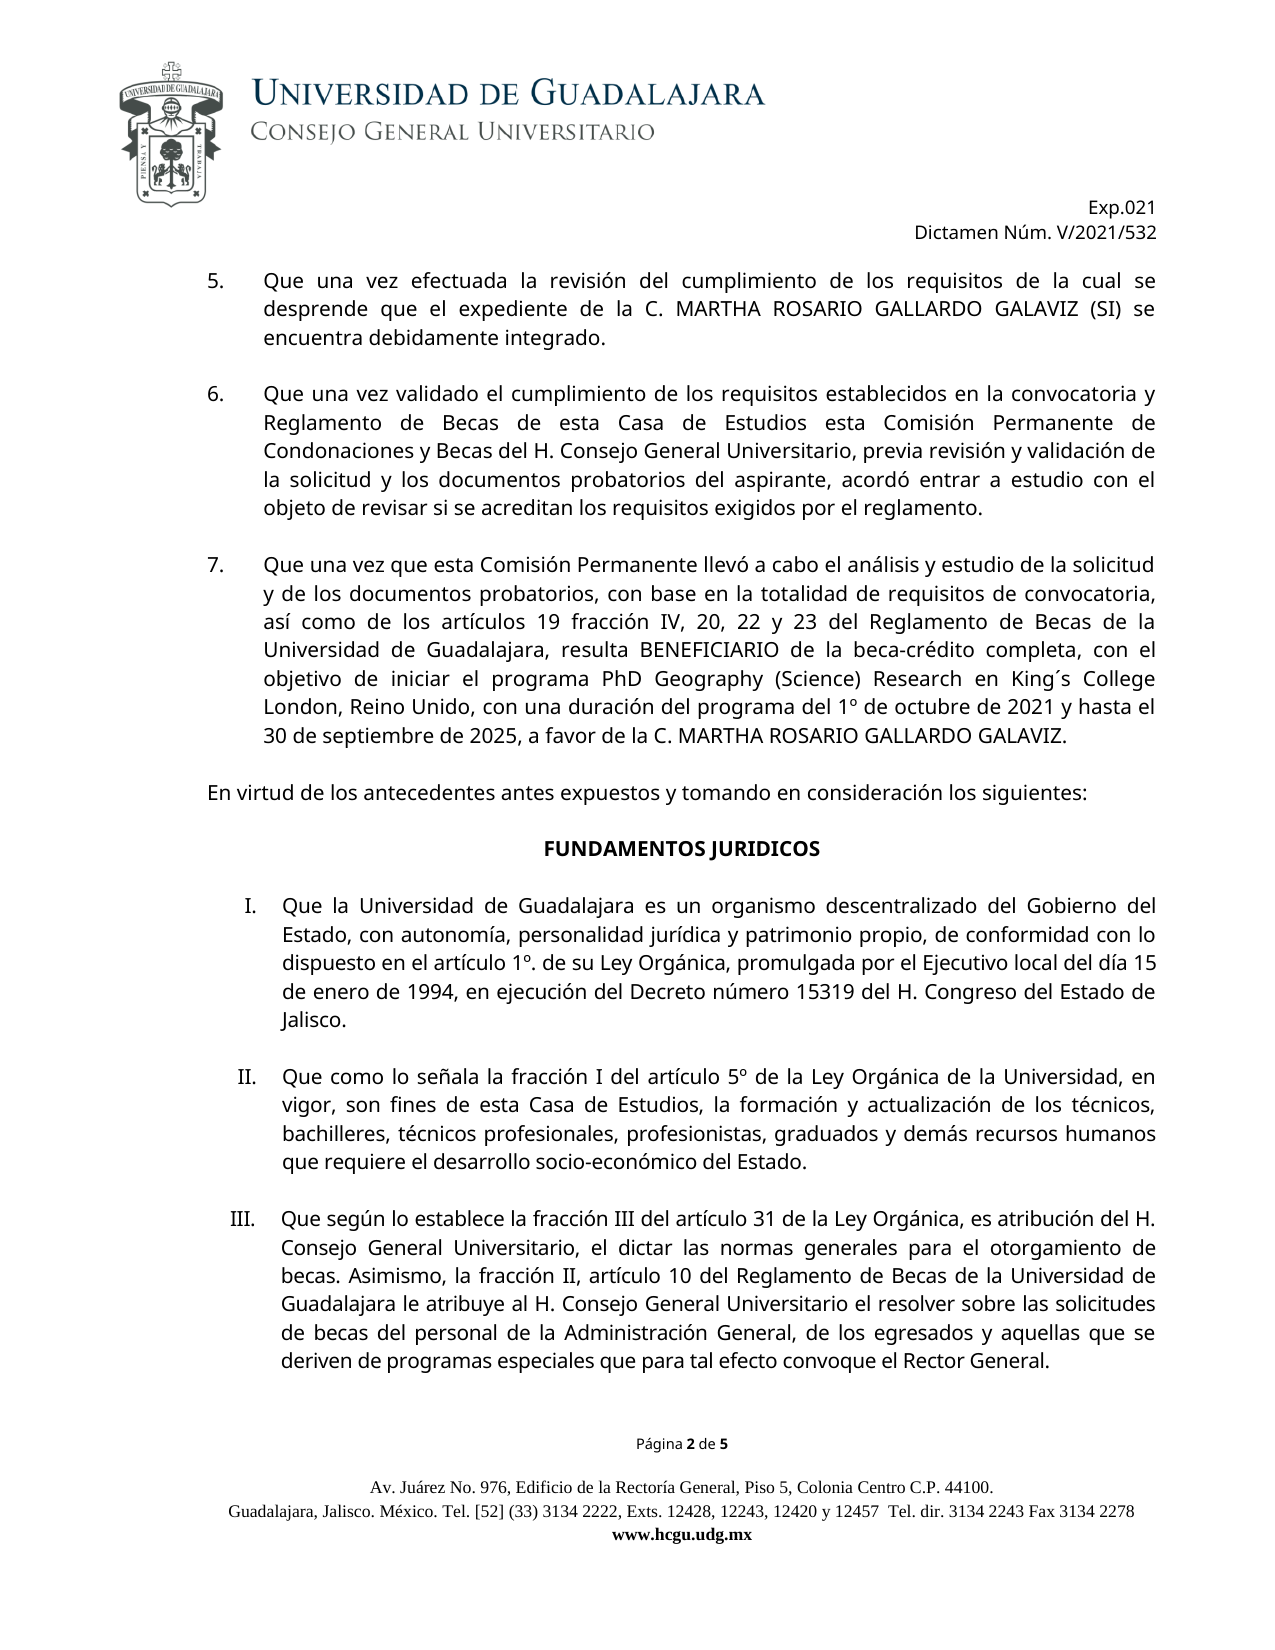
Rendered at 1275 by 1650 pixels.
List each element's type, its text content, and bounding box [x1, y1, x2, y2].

text FUNDAMENTOS JURIDICOS [207, 834, 1157, 863]
list Que como lo señala la fracción I del artículo 5º de la Ley Orgánica de la Universidad, en vigor, son fines de esta Casa de Estudios, la formación y actualización de los técnicos, bachilleres, técnicos profesionales, profesionistas, graduados y demás recursos humanos que requiere el desarrollo socio-económico del Estado. [257, 1062, 1157, 1176]
list Que una vez que esta Comisión Permanente llevó a cabo el análisis y estudio de la solicitud y de los documentos probatorios, con base en la totalidad de requisitos de convocatoria, así como de los artículos 19 fracción IV, 20, 22 y 23 del Reglamento de Becas de la Universidad de Guadalajara, resulta BENEFICIARIO de la beca-crédito completa, con el objetivo de iniciar el programa PhD Geography (Science) Research en King´s College London, Reino Unido, con una duración del programa del 1º de octubre de 2021 y hasta el 30 de septiembre de 2025, a favor de la C. MARTHA ROSARIO GALLARDO GALAVIZ. [207, 550, 1157, 749]
list Que la Universidad de Guadalajara es un organismo descentralizado del Gobierno del Estado, con autonomía, personalidad jurídica y patrimonio propio, de conformidad con lo dispuesto en el artículo 1º. de su Ley Orgánica, promulgada por el Ejecutivo local del día 15 de enero de 1994, en ejecución del Decreto número 15319 del H. Congreso del Estado de Jalisco. [257, 891, 1157, 1034]
list Que una vez validado el cumplimiento de los requisitos establecidos en la convocatoria y Reglamento de Becas de esta Casa de Estudios esta Comisión Permanente de Condonaciones y Becas del H. Consejo General Universitario, previa revisión y validación de la solicitud y los documentos probatorios del aspirante, acordó entrar a estudio con el objeto de revisar si se acreditan los requisitos exigidos por el reglamento. [207, 379, 1157, 522]
picture [31, 1, 1275, 268]
text En virtud de los antecedentes antes expuestos y tomando en consideración los siguientes: [207, 778, 1157, 806]
list Que una vez efectuada la revisión del cumplimiento de los requisitos de la cual se desprende que el expediente de la C. MARTHA ROSARIO GALLARDO GALAVIZ (SI) se encuentra debidamente integrado. [207, 266, 1157, 351]
list Que según lo establece la fracción III del artículo 31 de la Ley Orgánica, es atribución del H. Consejo General Universitario, el dictar las normas generales para el otorgamiento de becas. Asimismo, la fracción II, artículo 10 del Reglamento de Becas de la Universidad de Guadalajara le atribuye al H. Consejo General Universitario el resolver sobre las solicitudes de becas del personal de la Administración General, de los egresados y aquellas que se deriven de programas especiales que para tal efecto convoque el Rector General. [256, 1204, 1157, 1375]
